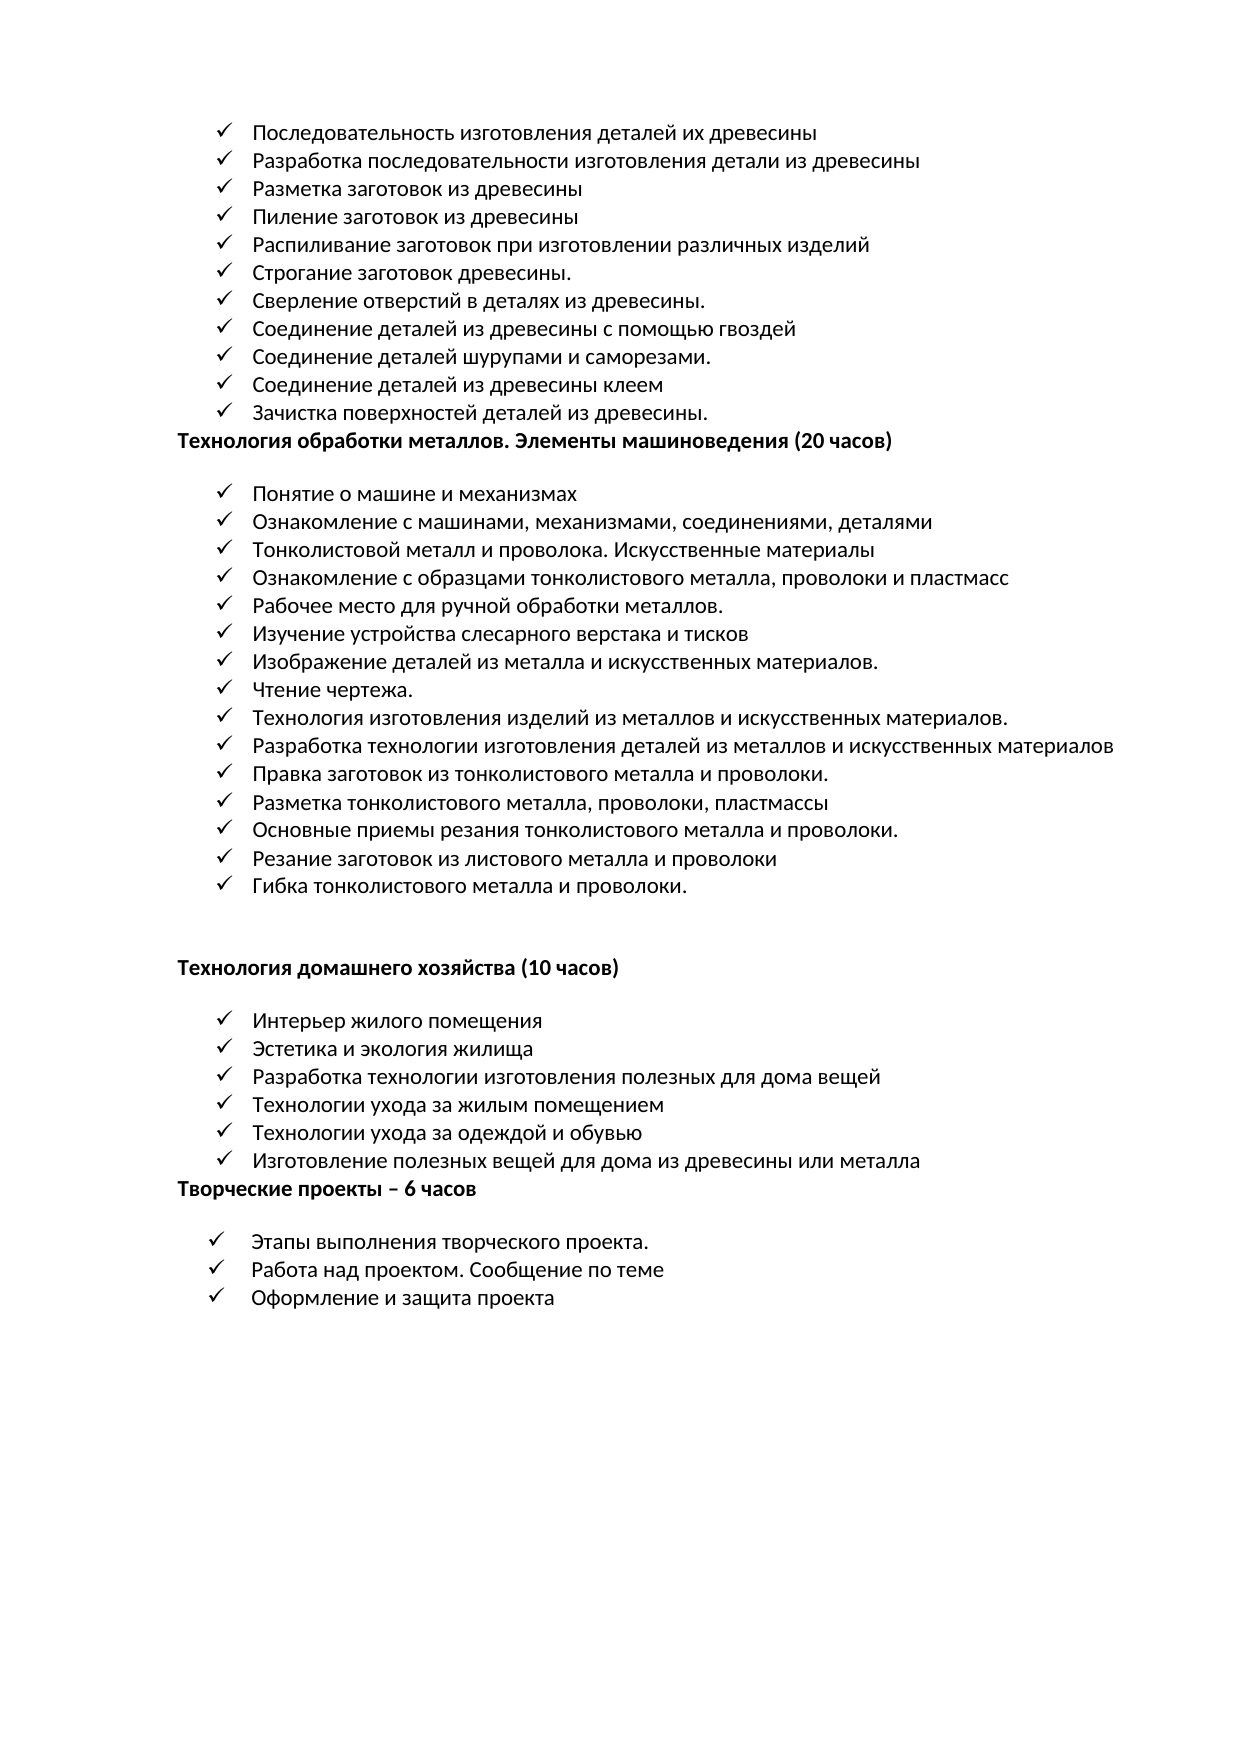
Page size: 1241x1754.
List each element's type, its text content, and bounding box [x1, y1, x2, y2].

list Технологии ухода за жилым помещением [215, 1090, 1152, 1118]
list Разработка технологии изготовления деталей из металлов и искусственных материалов [215, 732, 1152, 759]
list Эстетика и экология жилища [215, 1034, 1152, 1062]
list Разработка последовательности изготовления детали из древесины [215, 146, 1152, 174]
list Понятие о машине и механизмах [215, 479, 1152, 507]
list Соединение деталей шурупами и саморезами. [215, 342, 1152, 370]
text Творческие проекты – 6 часов [177, 1174, 1152, 1202]
list Разработка технологии изготовления полезных для дома вещей [215, 1062, 1152, 1090]
text Технология домашнего хозяйства (10 часов) [177, 953, 1152, 981]
list Основные приемы резания тонколистового металла и проволоки. [215, 816, 1152, 844]
list Зачистка поверхностей деталей из древесины. [215, 398, 1152, 426]
list Тонколистовой металл и проволока. Искусственные материалы [215, 535, 1152, 563]
list Ознакомление с машинами, механизмами, соединениями, деталями [215, 507, 1152, 535]
list Пиление заготовок из древесины [215, 202, 1152, 230]
list Технологии ухода за одеждой и обувью [215, 1118, 1152, 1146]
list Ознакомление с образцами тонколистового металла, проволоки и пластмасс [215, 563, 1152, 591]
list Разметка тонколистового металла, проволоки, пластмассы [215, 788, 1152, 816]
list Изучение устройства слесарного верстака и тисков [215, 619, 1152, 647]
list Чтение чертежа. [215, 676, 1152, 703]
list Сверление отверстий в деталях из древесины. [215, 286, 1152, 314]
text Технология обработки металлов. Элементы машиноведения (20 часов) [177, 426, 1152, 454]
list Разметка заготовок из древесины [215, 174, 1152, 202]
list Соединение деталей из древесины клеем [215, 370, 1152, 398]
list Распиливание заготовок при изготовлении различных изделий [215, 230, 1152, 258]
list Правка заготовок из тонколистового металла и проволоки. [215, 759, 1152, 788]
list Технология изготовления изделий из металлов и искусственных материалов. [215, 703, 1152, 732]
list Строгание заготовок древесины. [215, 258, 1152, 286]
list Рабочее место для ручной обработки металлов. [215, 591, 1152, 619]
list Соединение деталей из древесины с помощью гвоздей [215, 314, 1152, 342]
list Интерьер жилого помещения [215, 1006, 1152, 1034]
list Оформление и защита проекта [207, 1283, 1152, 1311]
list Последовательность изготовления деталей их древесины [215, 118, 1152, 146]
list Работа над проектом. Сообщение по теме [207, 1255, 1152, 1283]
list Резание заготовок из листового металла и проволоки [215, 844, 1152, 872]
list Гибка тонколистового металла и проволоки. [215, 872, 1152, 900]
list Изображение деталей из металла и искусственных материалов. [215, 647, 1152, 676]
list Этапы выполнения творческого проекта. [207, 1227, 1152, 1255]
list Изготовление полезных вещей для дома из древесины или металла [215, 1146, 1152, 1174]
